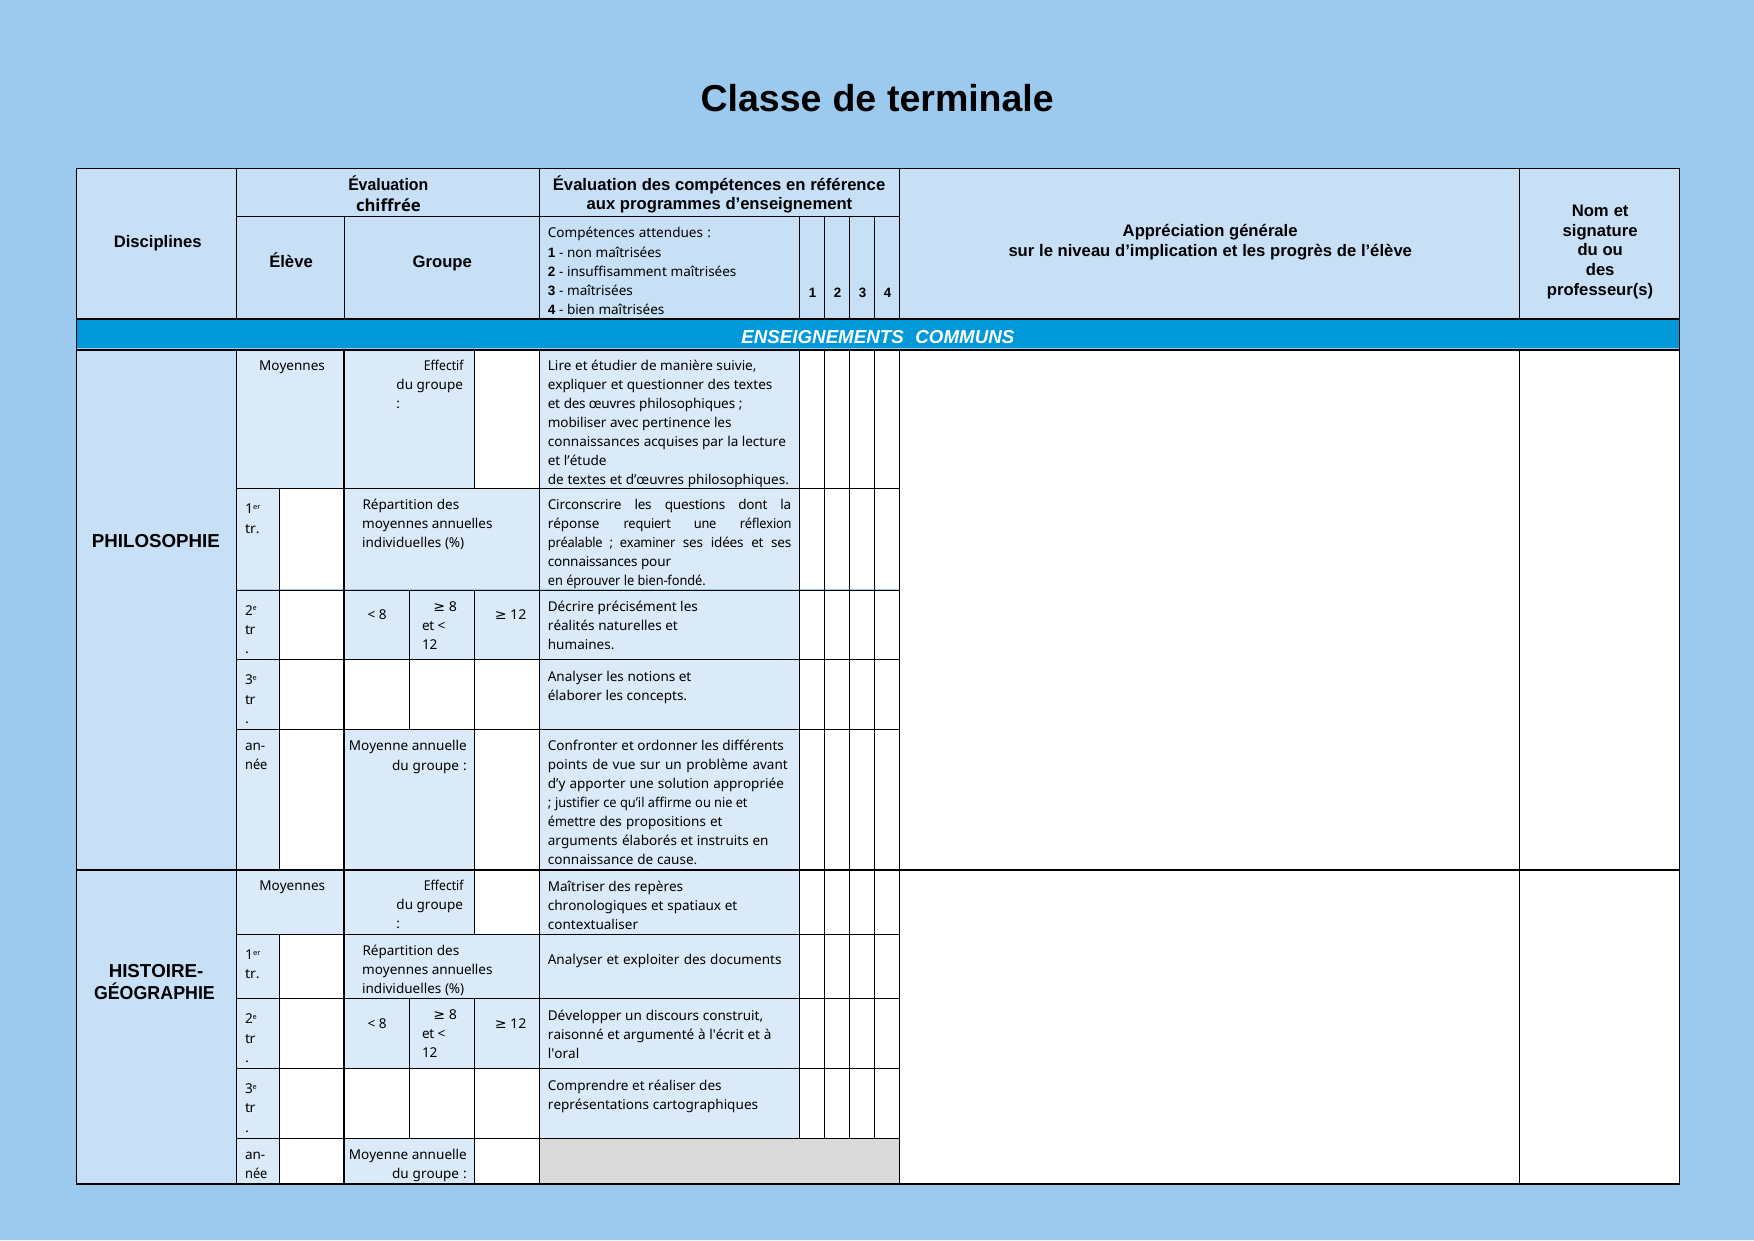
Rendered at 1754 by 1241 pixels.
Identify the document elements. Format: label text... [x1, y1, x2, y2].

table_header Nom et signature du ou des professeur(s) [1520, 169, 1679, 318]
table_cell [875, 935, 899, 998]
table_cell [825, 935, 849, 998]
table_cell Répartition des moyennes annuelles individuelles (%) [345, 935, 539, 998]
table_cell [850, 730, 874, 869]
table_cell [875, 871, 899, 934]
table_cell [800, 591, 824, 659]
table_cell [875, 660, 899, 729]
table_cell 2e tr. [237, 591, 279, 659]
table_cell [800, 660, 824, 729]
table_cell [280, 591, 343, 659]
table_cell [475, 871, 539, 934]
table_cell 3 [850, 217, 874, 318]
table_cell [280, 660, 343, 729]
table_cell [800, 730, 824, 869]
table_cell Lire et étudier de manière suivie, expliquer et questionner des textes et des œuvres philosophiques ; mobiliser avec pertinence les connaissances acquises par la lecture et l’étude de textes et d’œuvres philosophiques. [540, 351, 799, 488]
table_cell ≥ 12 [475, 591, 539, 659]
table_cell < 8 [345, 591, 409, 659]
table_cell Analyser les notions et élaborer les concepts. [540, 660, 799, 729]
table_cell [850, 351, 874, 488]
table_cell [475, 1069, 539, 1138]
table_cell [850, 660, 874, 729]
table_cell [850, 591, 874, 659]
table_cell [850, 999, 874, 1068]
table_cell [410, 660, 474, 729]
table_cell ENSEIGNEMENTS COMMUNS [77, 320, 1679, 348]
table_cell [875, 730, 899, 869]
table_cell Confronter et ordonner les différents points de vue sur un problème avant d’y apporter une solution appropriée ; justifier ce qu’il affirme ou nie et émettre des propositions et arguments élaborés et instruits en connaissance de cause. [540, 730, 799, 869]
table_cell [1520, 351, 1679, 869]
table_cell [825, 999, 849, 1068]
table_cell [850, 935, 874, 998]
table_cell Moyenne annuelle du groupe : [345, 730, 474, 869]
table_cell [540, 1139, 799, 1183]
table_header Disciplines [77, 169, 236, 318]
table_header Évaluation chiffrée [237, 169, 539, 216]
table_cell Effectif du groupe : [345, 351, 474, 488]
table_cell [475, 351, 539, 488]
table_cell [875, 591, 899, 659]
table_cell [800, 351, 824, 488]
table_cell [825, 871, 849, 934]
table_cell [875, 489, 899, 589]
table_cell [410, 1069, 474, 1138]
table_cell [280, 489, 343, 589]
table_cell [800, 871, 824, 934]
table_cell [345, 1069, 409, 1138]
table_cell < 8 [345, 999, 409, 1068]
table_cell 1 [800, 217, 824, 318]
table_cell [475, 660, 539, 729]
table_cell [825, 730, 849, 869]
table_cell ≥ 12 [475, 999, 539, 1068]
table_cell Maîtriser des repères chronologiques et spatiaux et contextualiser [540, 871, 799, 934]
table_cell an- née [237, 730, 279, 869]
table_cell [280, 1069, 343, 1138]
table_cell 1er tr. [237, 489, 279, 589]
table_cell [875, 351, 899, 488]
table_cell [280, 730, 343, 869]
table_cell Effectif du groupe : [345, 871, 474, 934]
table_cell 2e tr. [237, 999, 279, 1068]
table_cell [825, 489, 849, 589]
table_cell Moyennes [237, 351, 343, 488]
table_cell Analyser et exploiter des documents [540, 935, 799, 998]
table_cell 4 [875, 217, 899, 318]
table_cell Développer un discours construit, raisonné et argumenté à l'écrit et à l'oral [540, 999, 799, 1068]
text Classe de terminale [698, 76, 1056, 119]
table_cell Groupe [345, 217, 539, 318]
table_cell [280, 1139, 343, 1183]
table_cell 1er tr. [237, 935, 279, 998]
table_cell Comprendre et réaliser des représentations cartographiques [540, 1069, 799, 1138]
table_cell [800, 1069, 824, 1138]
table_cell an- née [237, 1139, 279, 1183]
table_cell Répartition des moyennes annuelles individuelles (%) [345, 489, 539, 589]
table_cell Moyenne annuelle du groupe : [345, 1139, 474, 1183]
table_cell ≥ 8 et < 12 [410, 591, 474, 659]
table_cell 2 [825, 217, 849, 318]
table_cell ≥ 8 et < 12 [410, 999, 474, 1068]
table_cell [825, 1069, 849, 1138]
table_cell [825, 660, 849, 729]
table_cell [800, 935, 824, 998]
table_cell Moyennes [237, 871, 343, 934]
table_cell 3e tr. [237, 660, 279, 729]
table_cell [850, 489, 874, 589]
table_cell [475, 730, 539, 869]
table_cell Décrire précisément les réalités naturelles et humaines. [540, 591, 799, 659]
table_header Appréciation générale sur le niveau d’implication et les progrès de l’élève [900, 169, 1519, 318]
table_cell [850, 1069, 874, 1138]
table_cell [799, 1139, 899, 1183]
table_cell [280, 999, 343, 1068]
table_cell 3e tr. [237, 1069, 279, 1138]
table_cell [875, 999, 899, 1068]
table_cell [280, 935, 343, 998]
table_header Évaluation des compétences en référence aux programmes d’enseignement [540, 169, 899, 216]
table_cell [900, 871, 1519, 1183]
table_cell PHILOSOPHIE [77, 351, 236, 869]
table_cell [850, 871, 874, 934]
table_cell [825, 351, 849, 488]
table_cell [900, 351, 1519, 869]
table_cell [1520, 871, 1679, 1183]
table_cell [345, 660, 409, 729]
table_cell [875, 1069, 899, 1138]
table_cell [825, 591, 849, 659]
table_cell [475, 1139, 539, 1183]
table_cell Élève [237, 217, 344, 318]
table_cell Compétences attendues : - non maîtrisées - insuffisamment maîtrisées - maîtrisées - bien maîtrisées [540, 217, 799, 318]
table_cell [800, 489, 824, 589]
table_cell [800, 999, 824, 1068]
table_cell HISTOIRE- GÉOGRAPHIE [77, 871, 236, 1183]
table_cell Circonscrire les questions dont la réponse requiert une réflexion préalable ; examiner ses idées et ses connaissances pour en éprouver le bien-fondé. [540, 489, 799, 589]
